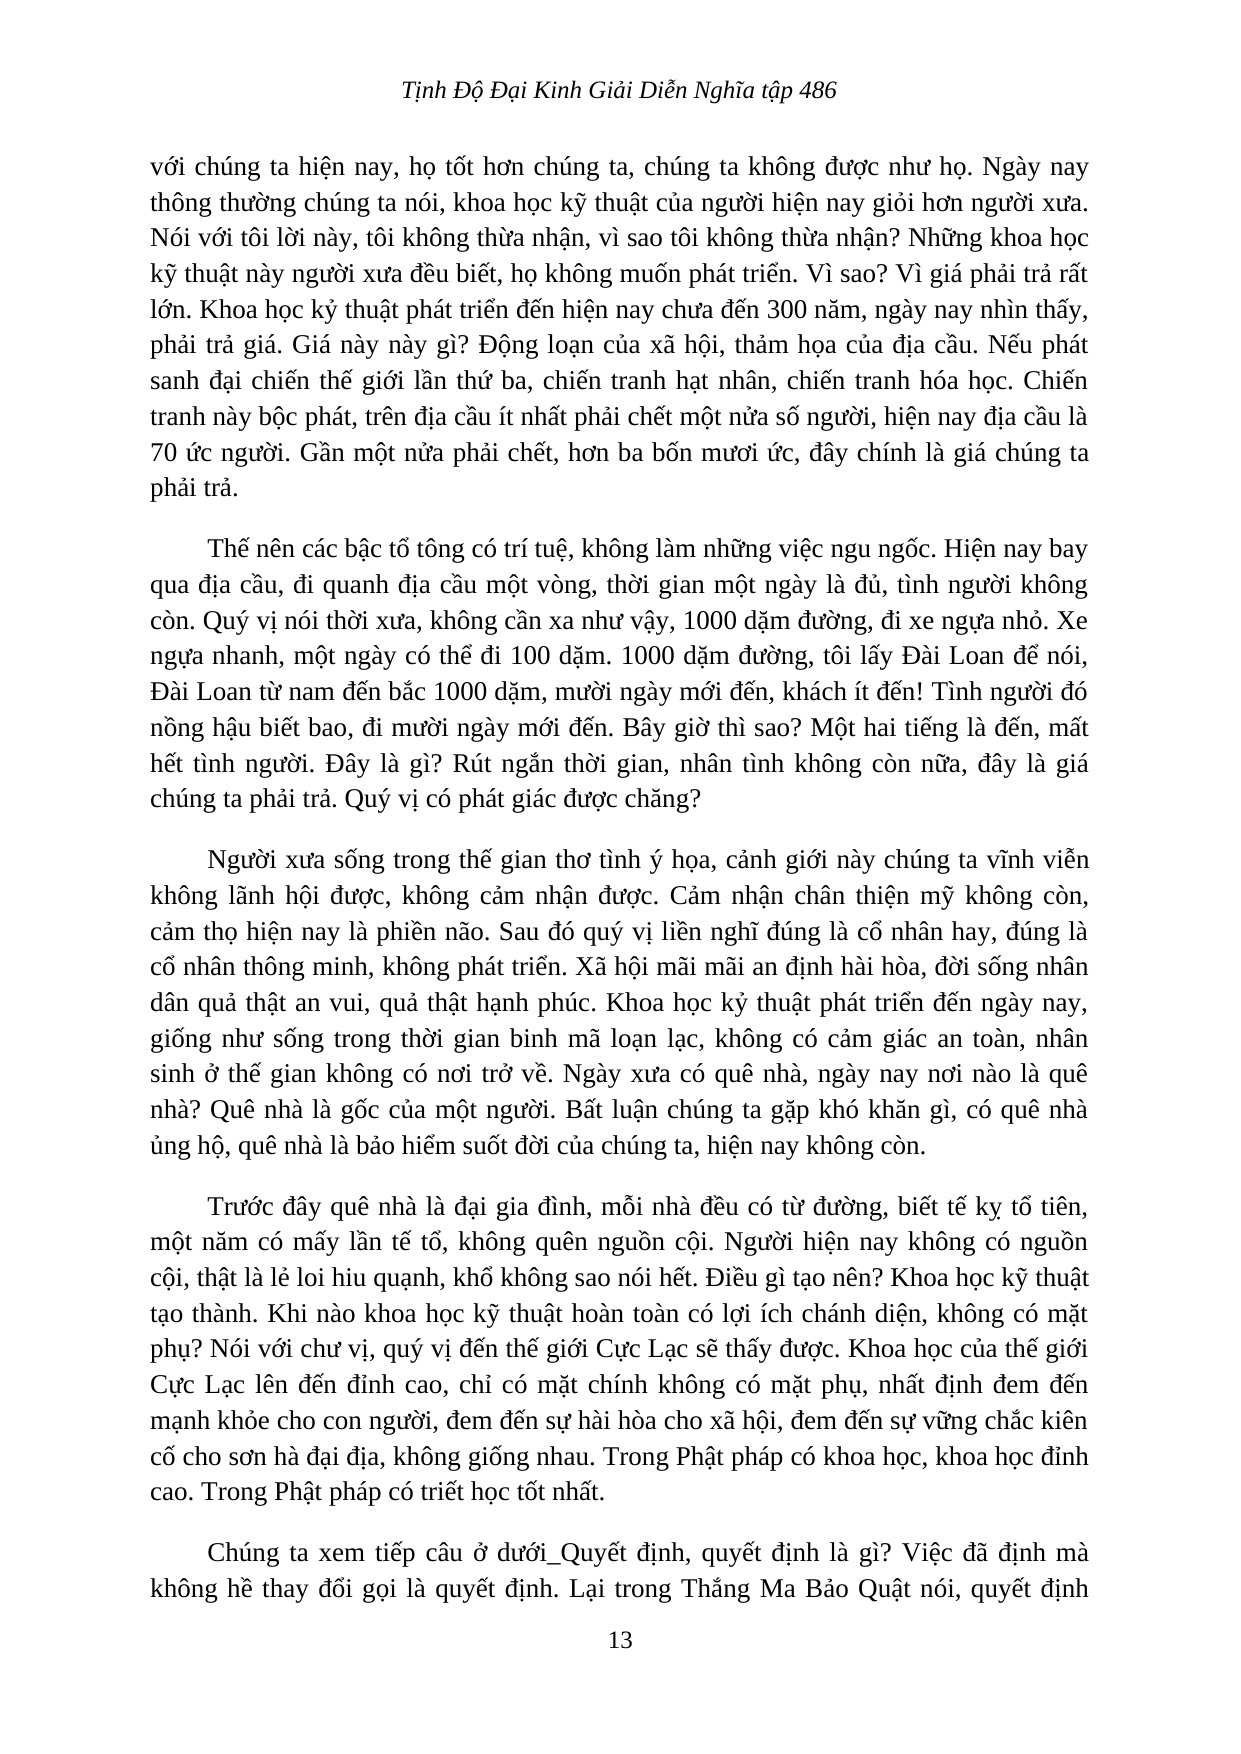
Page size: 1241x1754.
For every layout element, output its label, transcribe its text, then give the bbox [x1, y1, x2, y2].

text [150, 1536, 1090, 1603]
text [150, 150, 1090, 503]
text Trước đây quê nhà là đại gia đình, mỗi nhà đều có từ đường, biết tế kỵ tổ tiên, một năm có mấy lần tế tổ, không quên nguồn cội. Người hiện nay không có nguồn cội, thật là lẻ loi hiu quạnh, khổ không sao nói hết. Điều gì tạo nên? Khoa học kỹ thuật tạo thành. Khi nào khoa học kỹ thuật hoàn toàn có lợi ích chánh diện, không có mặt phụ? Nói với chư vị, quý vị đến thế giới Cực Lạc sẽ thấy được. Khoa học của thế giới Cực Lạc lên đến đỉnh cao, chỉ có mặt chính không có mặt phụ, nhất định đem đến mạnh khỏe cho con người, đem đến sự hài hòa cho xã hội, đem đến sự vững chắc kiên cố cho sơn hà đại địa, không giống nhau. Trong Phật pháp có khoa học, khoa học đỉnh cao. Trong Phật pháp có triết học tốt nhất. [150, 1190, 1090, 1507]
text Thế nên các bậc tổ tông có trí tuệ, không làm những việc ngu ngốc. Hiện nay bay qua địa cầu, đi quanh địa cầu một vòng, thời gian một ngày là đủ, tình người không còn. Quý vị nói thời xưa, không cần xa như vậy, 1000 dặm đường, đi xe ngựa nhỏ. Xe ngựa nhanh, một ngày có thể đi 100 dặm. 1000 dặm đường, tôi lấy Đài Loan để nói, Đài Loan từ nam đến bắc 1000 dặm, mười ngày mới đến, khách ít đến! Tình người đó nồng hậu biết bao, đi mười ngày mới đến. Bây giờ thì sao? Một hai tiếng là đến, mất hết tình người. Đây là gì? Rút ngắn thời gian, nhân tình không còn nữa, đây là giá chúng ta phải trả. Quý vị có phát giác được chăng? [150, 532, 1090, 813]
text Người xưa sống trong thế gian thơ tình ý họa, cảnh giới này chúng ta vĩnh viễn không lãnh hội được, không cảm nhận được. Cảm nhận chân thiện mỹ không còn, cảm thọ hiện nay là phiền não. Sau đó quý vị liền nghĩ đúng là cổ nhân hay, đúng là cổ nhân thông minh, không phát triển. Xã hội mãi mãi an định hài hòa, đời sống nhân dân quả thật an vui, quả thật hạnh phúc. Khoa học kỷ thuật phát triển đến ngày nay, giống như sống trong thời gian binh mã loạn lạc, không có cảm giác an toàn, nhân sinh ở thế gian không có nơi trở về. Ngày xưa có quê nhà, ngày nay nơi nào là quê nhà? Quê nhà là gốc của một người. Bất luận chúng ta gặp khó khăn gì, có quê nhà ủng hộ, quê nhà là bảo hiểm suốt đời của chúng ta, hiện nay không còn. [150, 843, 1090, 1160]
